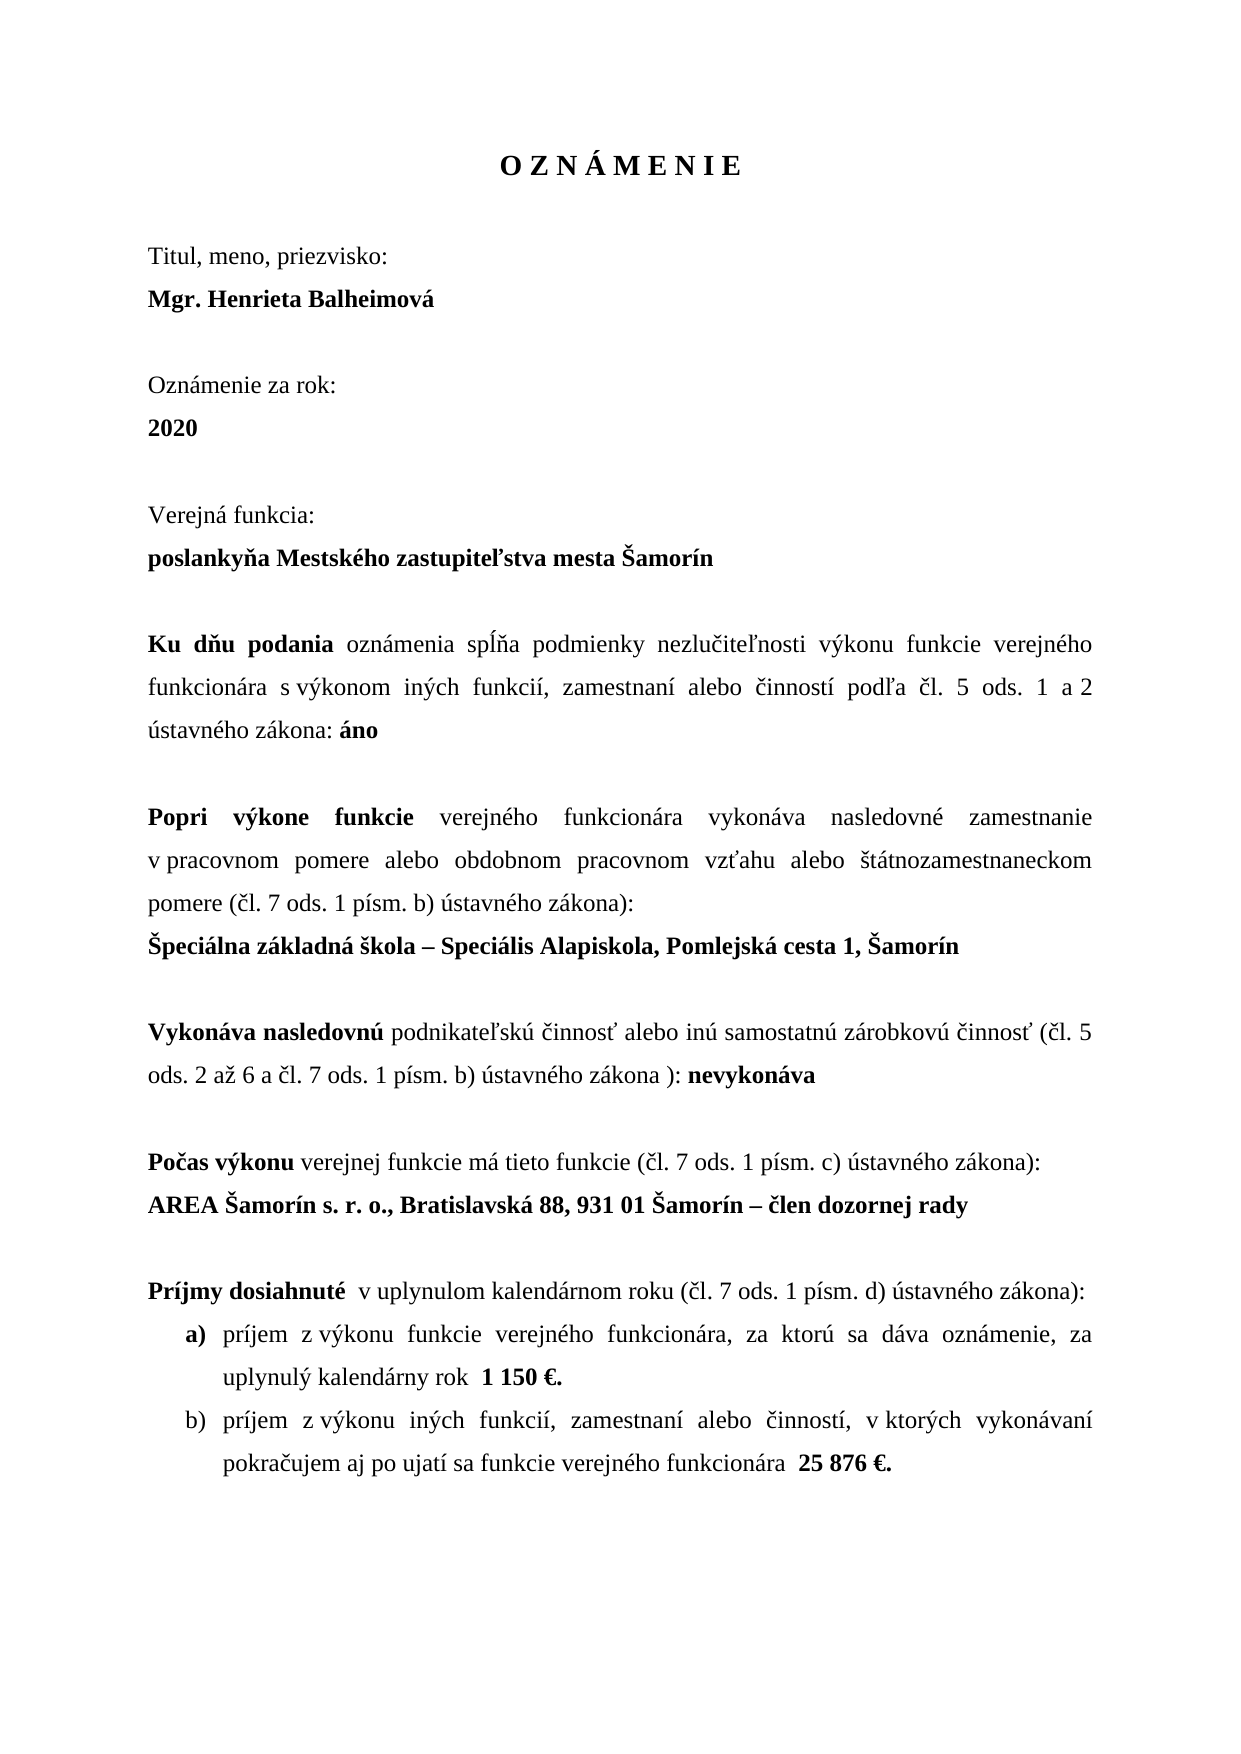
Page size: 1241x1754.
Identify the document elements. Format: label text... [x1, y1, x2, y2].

text AREA Šamorín s. r. o., Bratislavská 88, 931 01 Šamorín – člen dozornej rady [148, 1190, 1093, 1218]
text Počas výkonu verejnej funkcie má tieto funkcie (čl. 7 ods. 1 písm. c) ústavného zákona): [148, 1147, 1093, 1175]
list príjem z výkonu iných funkcií, zamestnaní alebo činností, v ktorých vykonávaní pokračujem aj po ujatí sa funkcie verejného funkcionára 25 876 €. [185, 1405, 1093, 1477]
text 2020 [148, 413, 1093, 442]
text Verejná funkcia: [148, 500, 1093, 528]
text O Z N Á M E N I E [148, 148, 1093, 181]
text poslankyňa Mestského zastupiteľstva mesta Šamorín [148, 543, 1093, 572]
list príjem z výkonu funkcie verejného funkcionára, za ktorú sa dáva oznámenie, za uplynulý kalendárny rok 1 150 €. [185, 1319, 1093, 1391]
text Oznámenie za rok: [148, 370, 1093, 399]
text Špeciálna základná škola – Speciális Alapiskola, Pomlejská cesta 1, Šamorín [148, 931, 1093, 960]
text Vykonáva nasledovnú podnikateľskú činnosť alebo inú samostatnú zárobkovú činnosť (čl. 5 ods. 2 až 6 a čl. 7 ods. 1 písm. b) ústavného zákona ): nevykonáva [148, 1017, 1093, 1089]
text Mgr. Henrieta Balheimová [148, 284, 1093, 313]
text Ku dňu podania oznámenia spĺňa podmienky nezlučiteľnosti výkonu funkcie verejného funkcionára s výkonom iných funkcií, zamestnaní alebo činností podľa čl. 5 ods. 1 a 2 ústavného zákona: áno [148, 629, 1093, 744]
text Príjmy dosiahnuté v uplynulom kalendárnom roku (čl. 7 ods. 1 písm. d) ústavného zákona): [148, 1276, 1093, 1305]
text Popri výkone funkcie verejného funkcionára vykonáva nasledovné zamestnanie v pracovnom pomere alebo obdobnom pracovnom vzťahu alebo štátnozamestnaneckom pomere (čl. 7 ods. 1 písm. b) ústavného zákona): [148, 802, 1093, 917]
text Titul, meno, priezvisko: [148, 241, 1093, 270]
